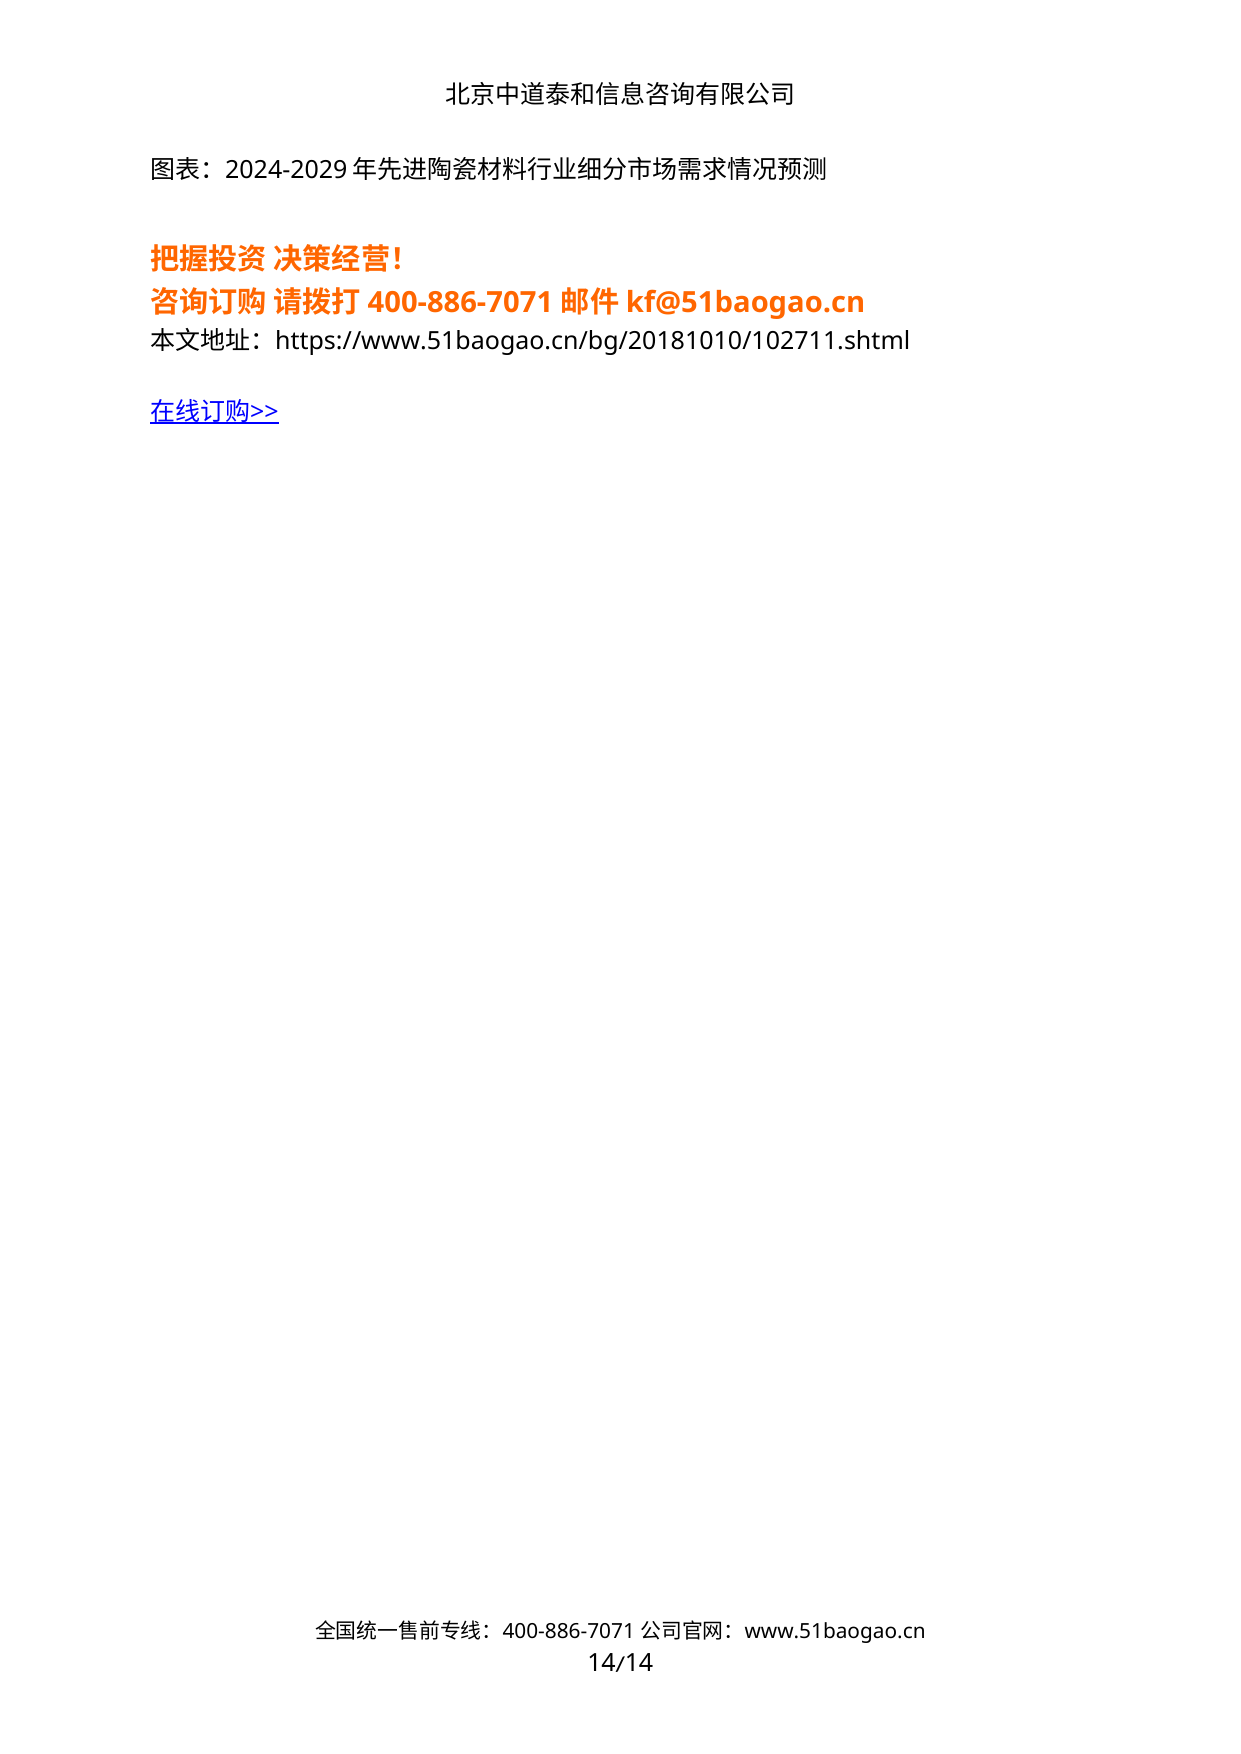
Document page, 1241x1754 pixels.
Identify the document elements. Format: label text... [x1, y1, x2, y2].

text 在线订购>> [150, 357, 1090, 427]
text 图表：2024-2029年先进陶瓷材料行业细分市场需求情况预测 [150, 150, 1090, 186]
text 把握投资 决策经营！咨询订购 请拨打 400-886-7071 邮件 kf@51baogao.cn本文地址：https://www.51baogao.cn/bg/20181010/102711.shtml [150, 202, 1090, 357]
